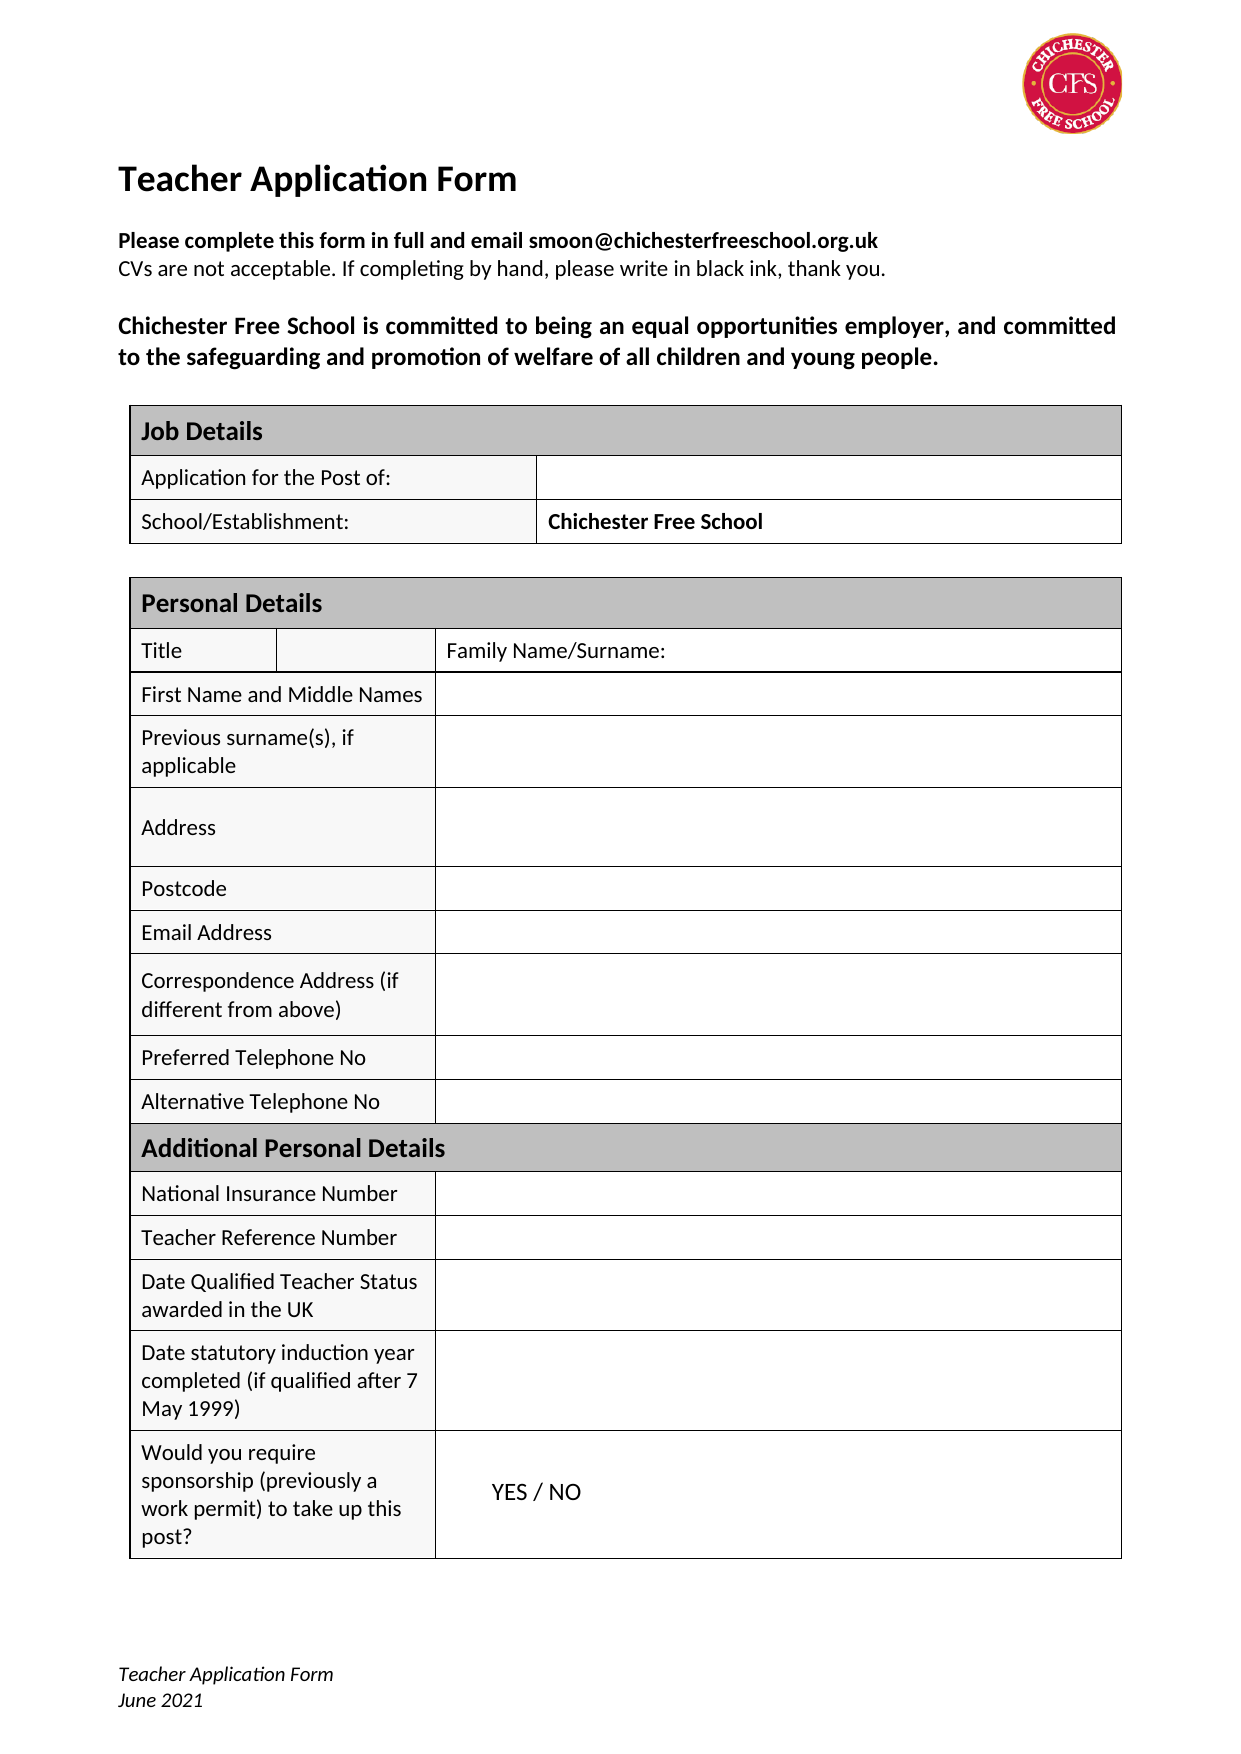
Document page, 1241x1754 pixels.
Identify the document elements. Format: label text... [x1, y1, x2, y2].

table_cell Title [131, 629, 276, 671]
table_cell Date statutory induction year completed (if qualified after 7 May 1999) [131, 1331, 435, 1430]
table_cell [436, 716, 1121, 787]
text Please complete this form in full and email smoon@chichesterfreeschool.org.uk [118, 226, 1118, 254]
table_cell Teacher Reference Number [131, 1216, 435, 1258]
table_cell Family Name/Surname: [436, 629, 1121, 671]
table_cell [436, 1260, 1121, 1330]
table_cell Preferred Telephone No [131, 1036, 435, 1079]
table_header Job Details [131, 406, 1121, 455]
table_cell Email Address [131, 911, 435, 953]
table_cell School/Establishment: [131, 500, 536, 542]
table_cell Postcode [131, 867, 435, 909]
table_cell Alternative Telephone No [131, 1080, 435, 1122]
table_cell First Name and Middle Names [131, 673, 435, 715]
table_cell [436, 1216, 1121, 1258]
table_cell [436, 1080, 1121, 1122]
table_header Personal Details [131, 578, 1121, 628]
table_cell [436, 1331, 1121, 1430]
text Teacher Application Form [118, 155, 1122, 201]
table_cell Previous surname(s), if applicable [131, 716, 435, 787]
table_cell [436, 788, 1121, 866]
table_cell [436, 867, 1121, 909]
table_cell Would you require sponsorship (previously a work permit) to take up this post? [131, 1431, 435, 1557]
table_cell [436, 1172, 1121, 1215]
picture [1022, 33, 1123, 134]
table_cell [277, 629, 435, 671]
table_cell Application for the Post of: [131, 456, 536, 499]
table_cell Additional Personal Details [131, 1124, 1121, 1171]
text CVs are not acceptable. If completing by hand, please write in black ink, thank you. [118, 254, 1118, 282]
table_cell National Insurance Number [131, 1172, 435, 1215]
table_cell Date Qualified Teacher Status awarded in the UK [131, 1260, 435, 1330]
table_cell [436, 1036, 1121, 1079]
table_cell YES / NO [436, 1431, 1121, 1557]
table_cell Chichester Free School [537, 500, 1121, 542]
table_cell Correspondence Address (if different from above) [131, 954, 435, 1035]
text Chichester Free School is committed to being an equal opportunities employer, and committed to the safeguarding and promotion of welfare of all children and young people. [118, 310, 1118, 371]
table_cell [537, 456, 1121, 499]
table_cell [436, 954, 1121, 1035]
table_cell [436, 911, 1121, 953]
table_cell [436, 673, 1121, 715]
table_cell Address [131, 788, 435, 866]
